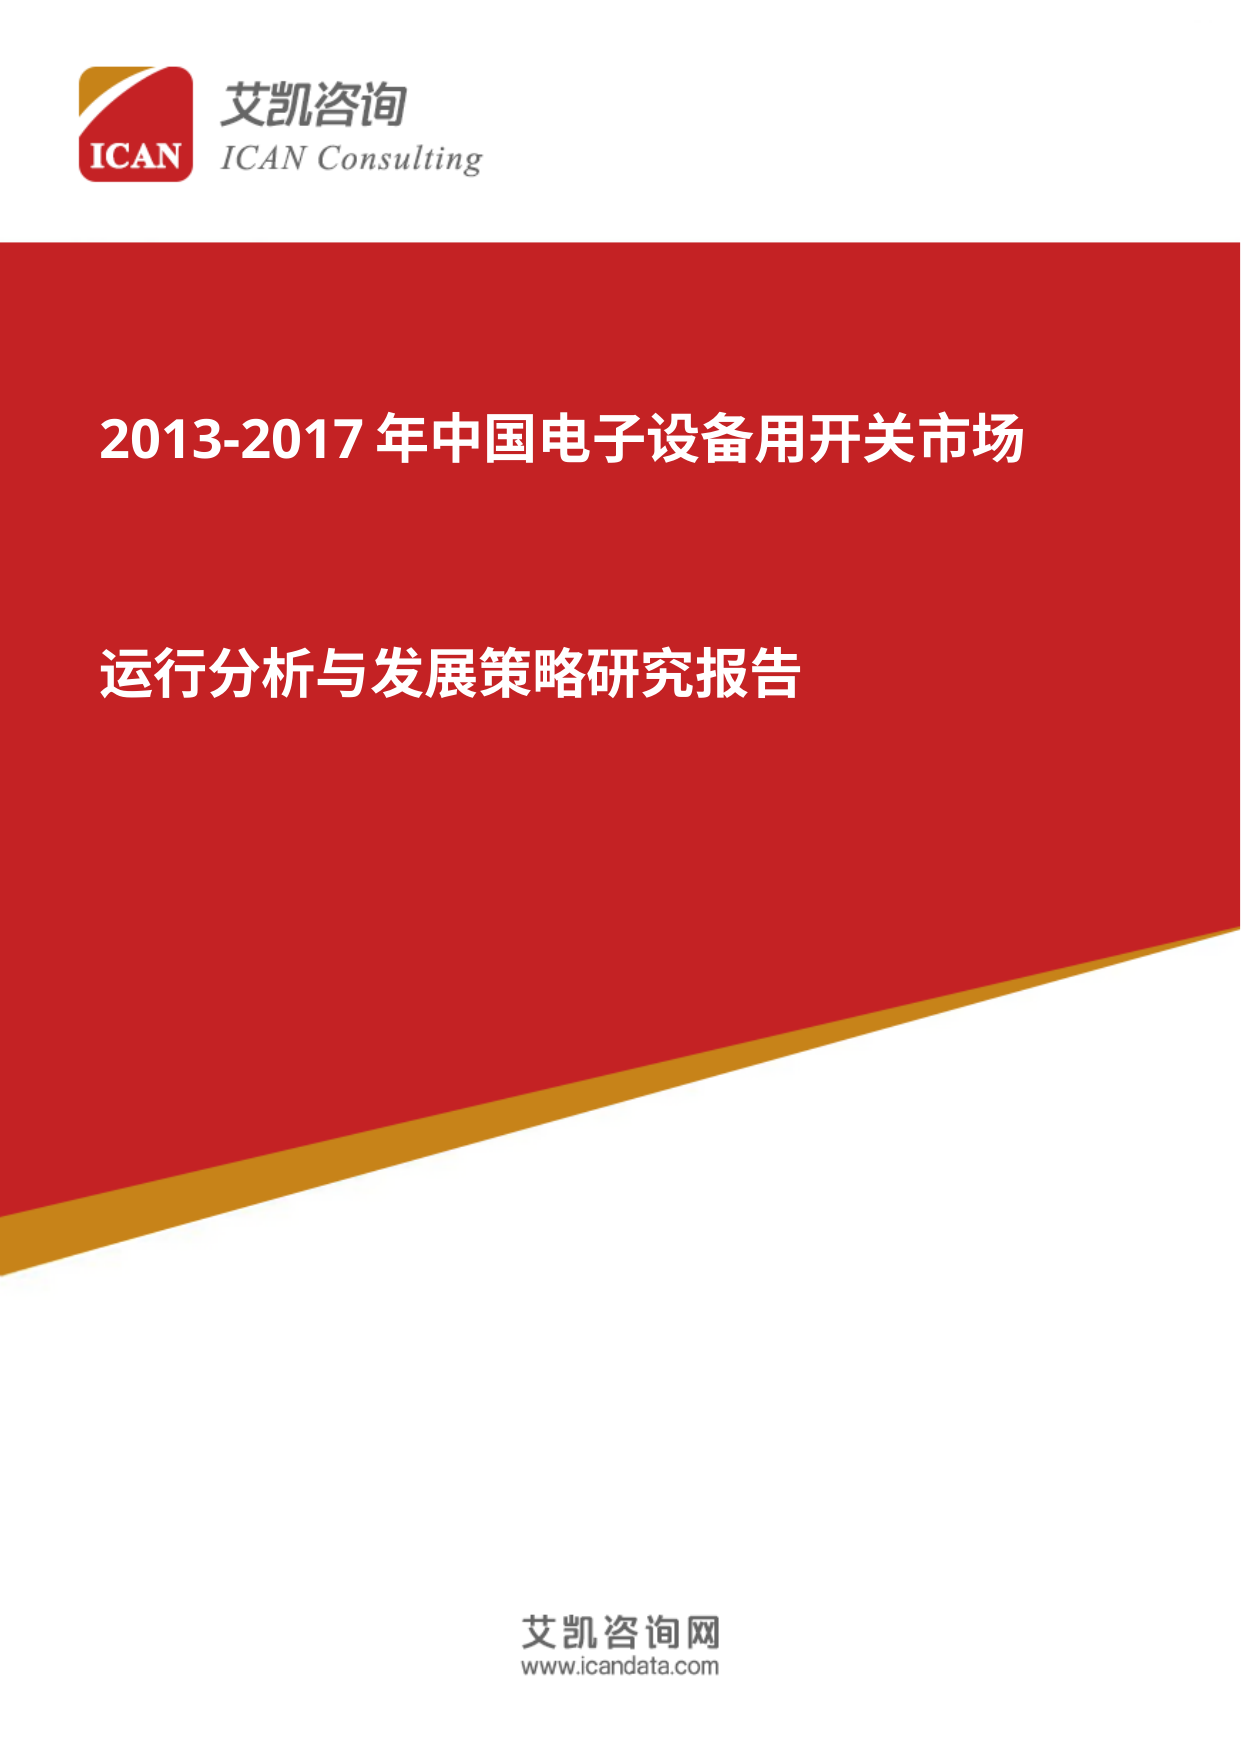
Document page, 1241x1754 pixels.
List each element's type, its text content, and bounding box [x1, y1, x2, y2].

picture [0, 5, 1241, 1754]
subtitle 2013-2017年中国电子设备用开关市场运行分析与发展策略研究报告 [99, 386, 1053, 718]
